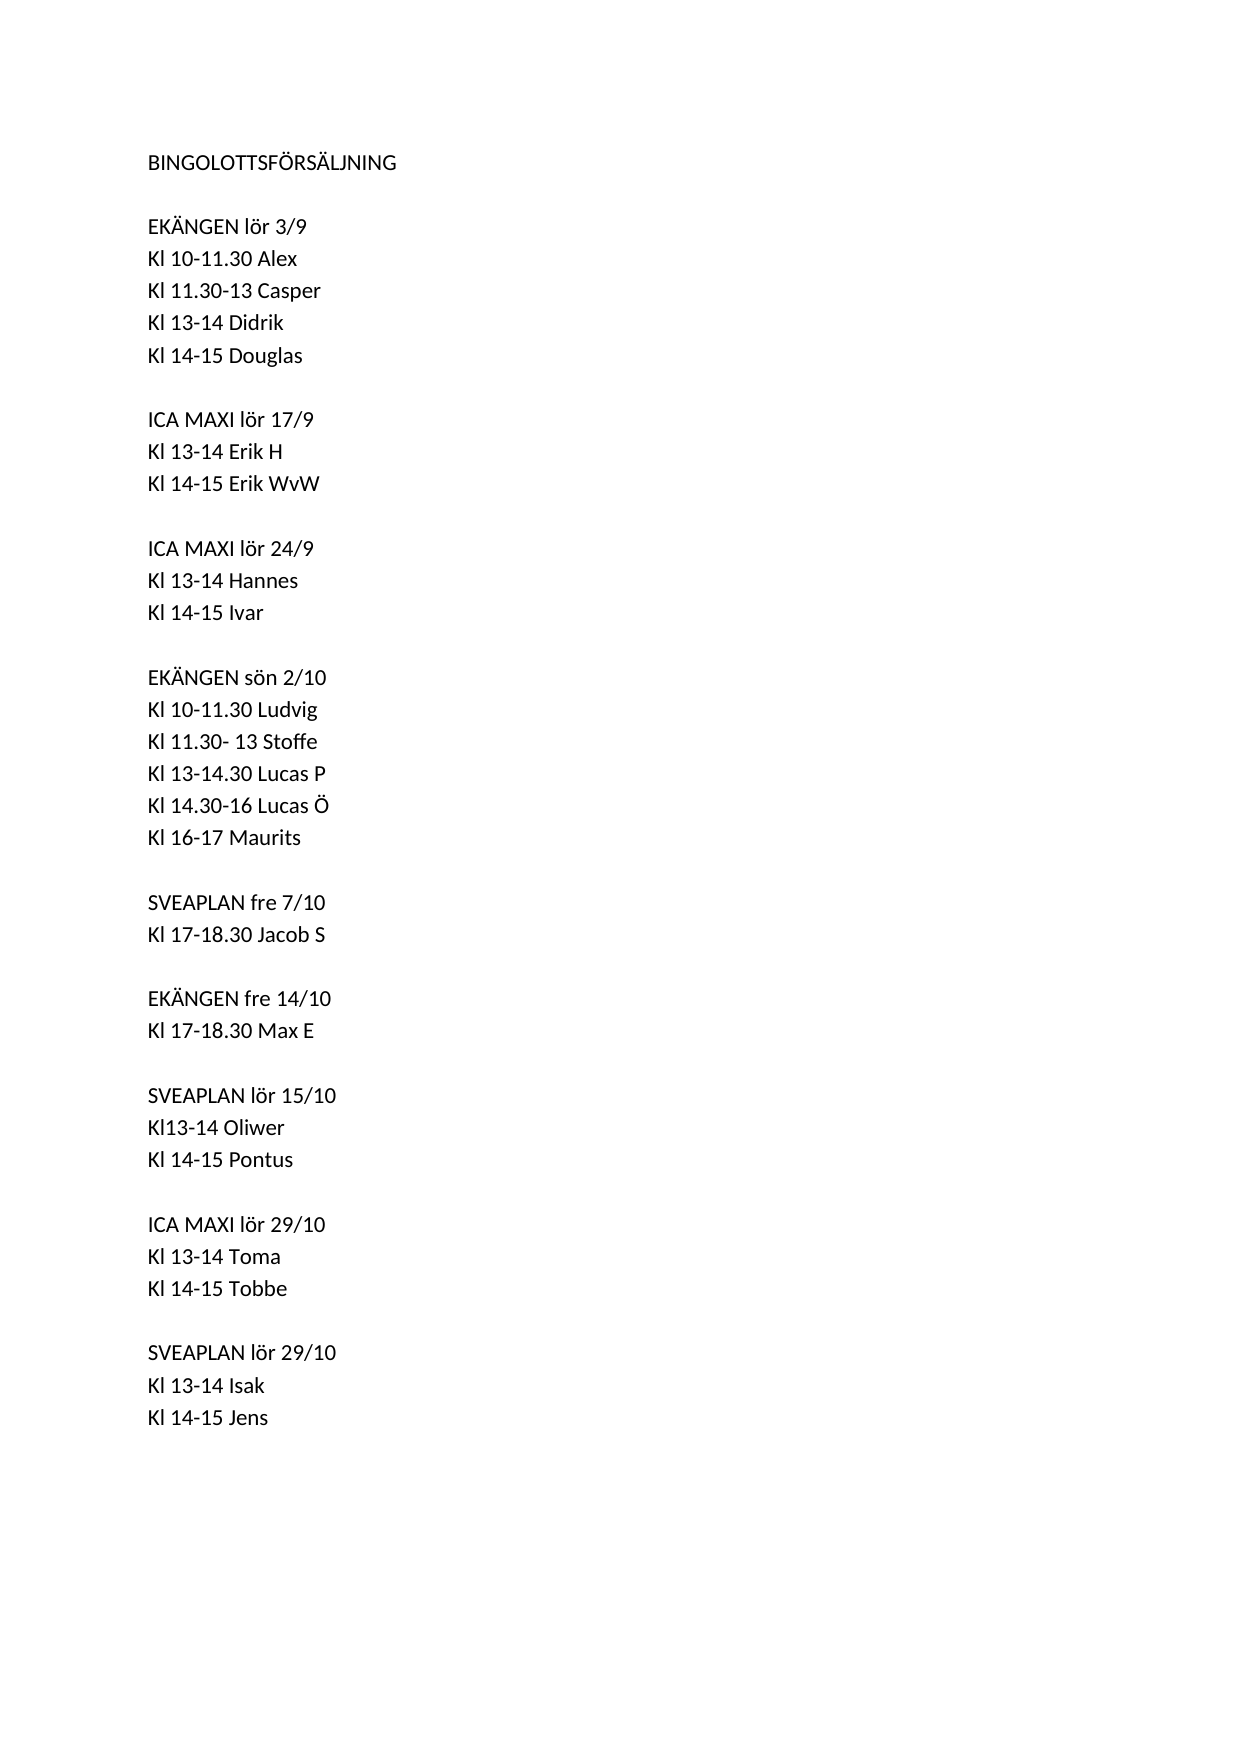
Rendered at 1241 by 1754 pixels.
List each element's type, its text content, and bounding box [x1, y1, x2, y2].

text BINGOLOTTSFÖRSÄLJNING EKÄNGEN lör 3/9 Kl 10-11.30 Alex Kl 11.30-13 Casper Kl 13-14 Didrik Kl 14-15 Douglas ICA MAXI lör 17/9 Kl 13-14 Erik H Kl 14-15 Erik WvW ICA MAXI lör 24/9 Kl 13-14 Hannes Kl 14-15 Ivar EKÄNGEN sön 2/10 Kl 10-11.30 Ludvig Kl 11.30- 13 Stoffe Kl 13-14.30 Lucas P Kl 14.30-16 Lucas Ö Kl 16-17 Maurits SVEAPLAN fre 7/10 Kl 17-18.30 Jacob S EKÄNGEN fre 14/10 Kl 17-18.30 Max E SVEAPLAN lör 15/10 Kl13-14 Oliwer Kl 14-15 Pontus ICA MAXI lör 29/10 Kl 13-14 Toma Kl 14-15 Tobbe SVEAPLAN lör 29/10 Kl 13-14 Isak Kl 14-15 Jens [148, 148, 1093, 1431]
